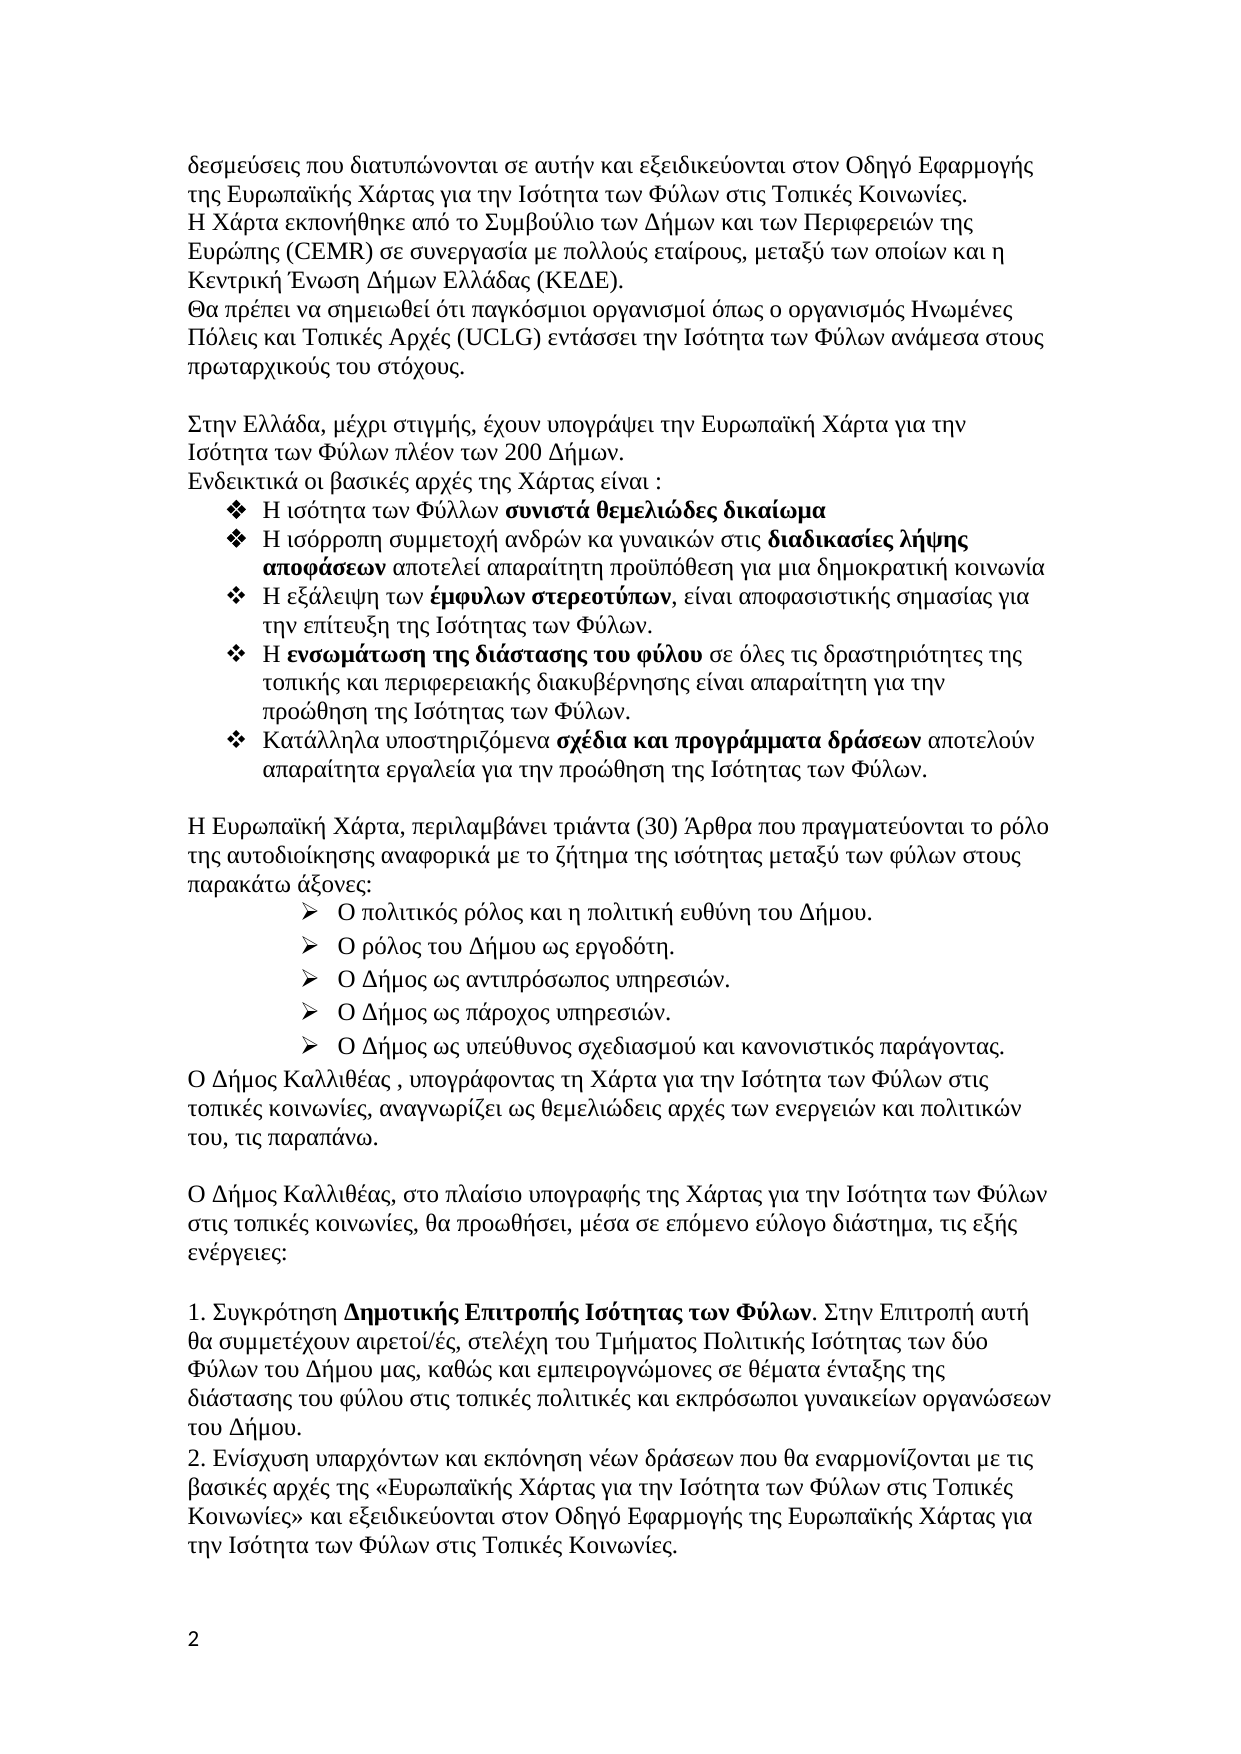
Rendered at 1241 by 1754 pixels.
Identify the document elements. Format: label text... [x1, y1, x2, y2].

list Ο ρόλος του Δήμου ως εργοδότη. [300, 931, 1053, 959]
list Η εξάλειψη των έμφυλων στερεοτύπων, είναι αποφασιστικής σημασίας για την επίτευξη της Ισότητας των Φύλων. [225, 581, 1053, 639]
text 2. Ενίσχυση υπαρχόντων και εκπόνηση νέων δράσεων που θα εναρμονίζονται με τις βασικές αρχές της «Ευρωπαϊκής Χάρτας για την Ισότητα των Φύλων στις Τοπικές Κοινωνίες» και εξειδικεύονται στον Οδηγό Εφαρμογής της Ευρωπαϊκής Χάρτας για την Ισότητα των Φύλων στις Τοπικές Κοινωνίες. [187, 1443, 1053, 1558]
text Ενδεικτικά οι βασικές αρχές της Χάρτας είναι : [187, 466, 1053, 495]
text Στην Ελλάδα, μέχρι στιγμής, έχουν υπογράψει την Ευρωπαϊκή Χάρτα για την Ισότητα των Φύλων πλέον των 200 Δήμων. [187, 409, 1053, 466]
text Θα πρέπει να σημειωθεί ότι παγκόσμιοι οργανισμοί όπως ο οργανισμός Ηνωμένες Πόλεις και Τοπικές Αρχές (UCLG) εντάσσει την Ισότητα των Φύλων ανάμεσα στους πρωταρχικούς του στόχους. [187, 294, 1053, 380]
list Η ενσωμάτωση της διάστασης του φύλου σε όλες τις δραστηριότητες της τοπικής και περιφερειακής διακυβέρνησης είναι απαραίτητη για την προώθηση της Ισότητας των Φύλων. [225, 639, 1053, 725]
text Ο Δήμος Καλλιθέας , υπογράφοντας τη Χάρτα για την Ισότητα των Φύλων στις τοπικές κοινωνίες, αναγνωρίζει ως θεμελιώδεις αρχές των ενεργειών και πολιτικών του, τις παραπάνω. [187, 1064, 1053, 1150]
list Ο Δήμος ως υπεύθυνος σχεδιασμού και κανονιστικός παράγοντας. [300, 1031, 1053, 1059]
text Η Χάρτα εκπονήθηκε από το Συμβούλιο των Δήμων και των Περιφερειών της Ευρώπης (CEMR) σε συνεργασία με πολλούς εταίρους, μεταξύ των οποίων και η Κεντρική Ένωση Δήμων Ελλάδας (ΚΕΔΕ). [187, 207, 1053, 294]
text Ο Δήμος Καλλιθέας, στο πλαίσιο υπογραφής της Χάρτας για την Ισότητα των Φύλων στις τοπικές κοινωνίες, θα προωθήσει, μέσα σε επόμενο εύλογο διάστημα, τις εξής ενέργειες: [187, 1179, 1053, 1265]
list Ο Δήμος ως αντιπρόσωπος υπηρεσιών. [300, 964, 1053, 993]
text Η Ευρωπαϊκή Χάρτα, περιλαμβάνει τριάντα (30) Άρθρα που πραγματεύονται το ρόλο της αυτοδιοίκησης αναφορικά με το ζήτημα της ισότητας μεταξύ των φύλων στους παρακάτω άξονες: [187, 811, 1053, 897]
list Η ισότητα των Φύλλων συνιστά θεμελιώδες δικαίωμα [225, 495, 1053, 524]
list Κατάλληλα υποστηριζόμενα σχέδια και προγράμματα δράσεων αποτελούν απαραίτητα εργαλεία για την προώθηση της Ισότητας των Φύλων. [225, 725, 1053, 782]
list Η ισόρροπη συμμετοχή ανδρών κα γυναικών στις διαδικασίες λήψης αποφάσεων αποτελεί απαραίτητη προϋπόθεση για μια δημοκρατική κοινωνία [225, 524, 1053, 581]
list Ο Δήμος ως πάροχος υπηρεσιών. [300, 997, 1053, 1026]
text 1. Συγκρότηση Δημοτικής Επιτροπής Ισότητας των Φύλων. Στην Επιτροπή αυτή θα συμμετέχουν αιρετοί/ές, στελέχη του Τμήματος Πολιτικής Ισότητας των δύο Φύλων του Δήμου μας, καθώς και εμπειρογνώμονες σε θέματα ένταξης της διάστασης του φύλου στις τοπικές πολιτικές και εκπρόσωποι γυναικείων οργανώσεων του Δήμου. [187, 1297, 1053, 1441]
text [187, 150, 1053, 207]
list Ο πολιτικός ρόλος και η πολιτική ευθύνη του Δήμου. [300, 897, 1053, 926]
